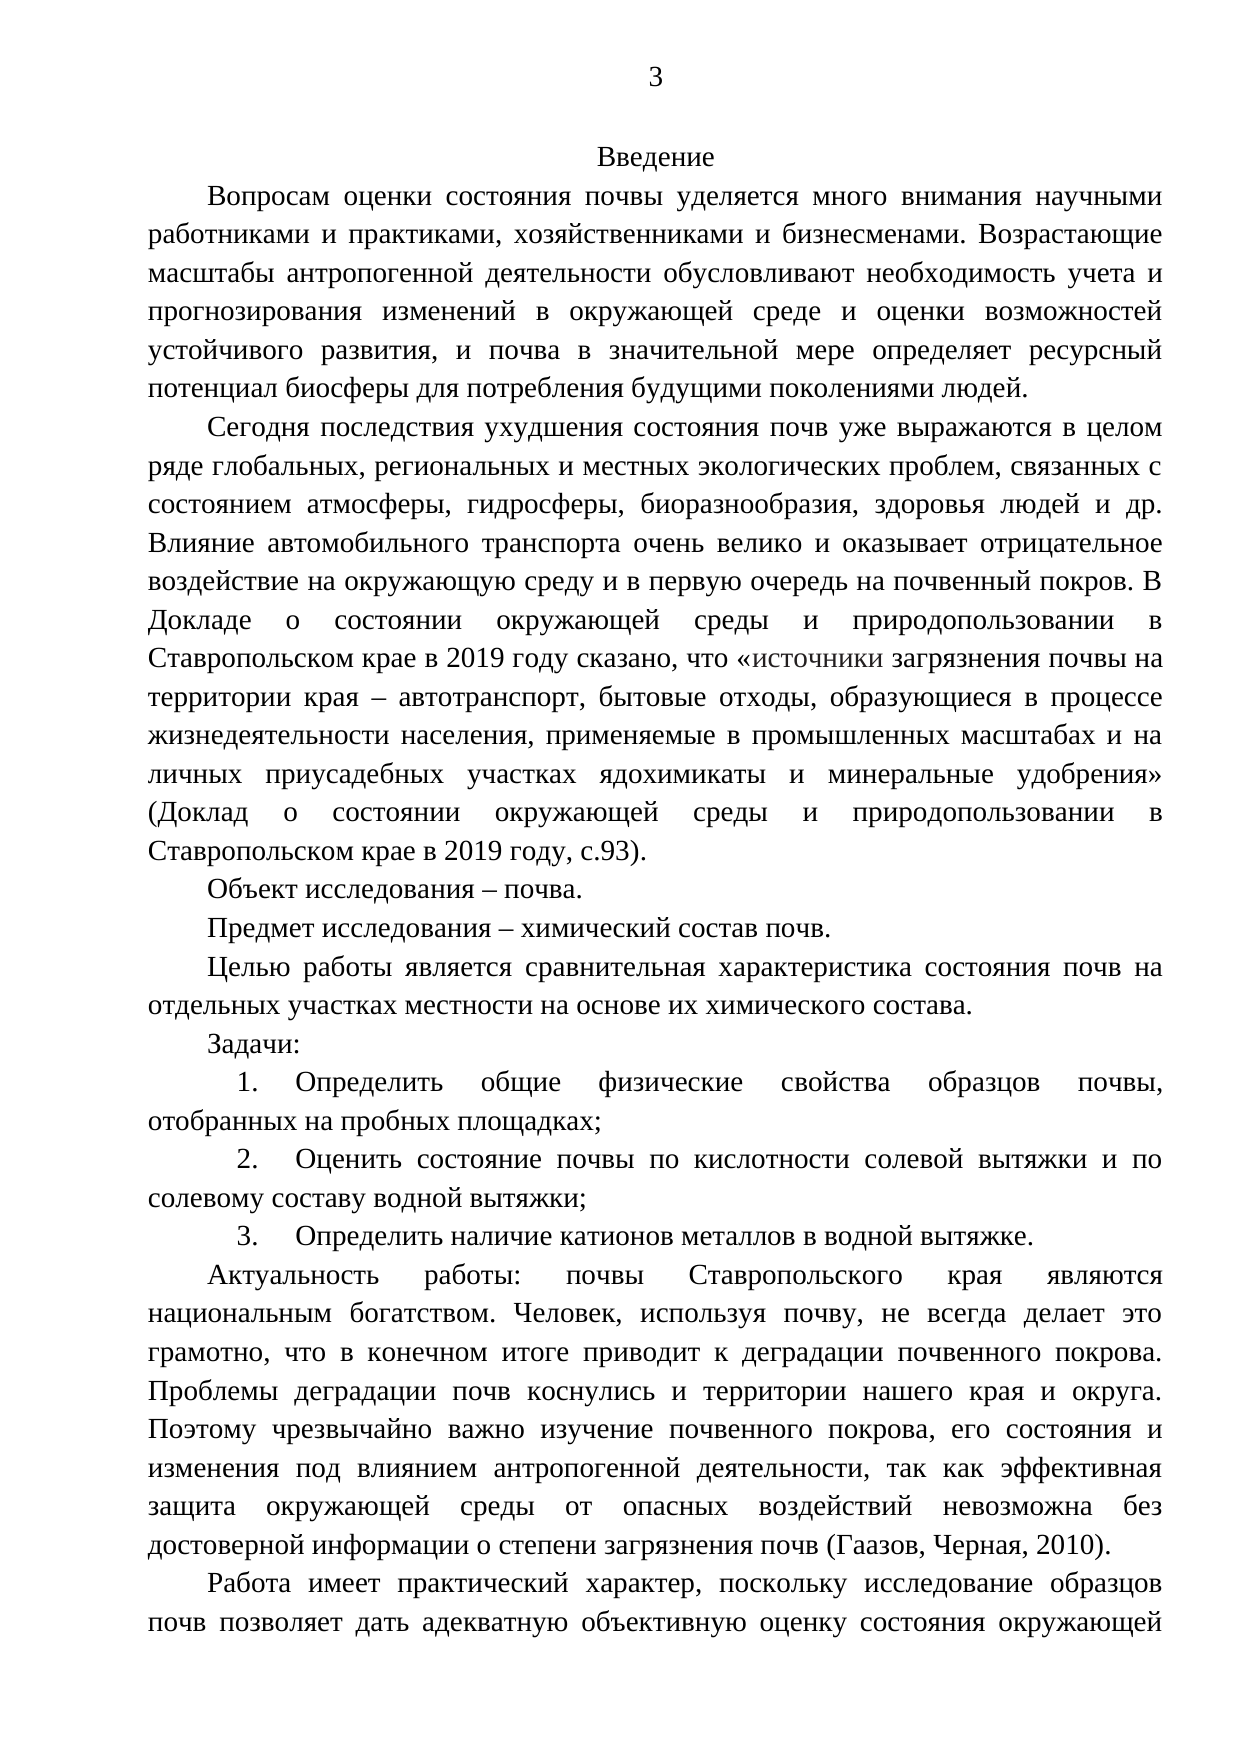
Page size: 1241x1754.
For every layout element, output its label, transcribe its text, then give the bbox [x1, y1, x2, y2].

text Предмет исследования – химический состав почв. [148, 910, 1163, 944]
text Задачи: [148, 1026, 1163, 1059]
text Объект исследования – почва. [148, 872, 1163, 905]
list Определить общие физические свойства образцов почвы, отобранных на пробных площадках; [148, 1064, 1163, 1136]
text Введение [148, 139, 1163, 173]
text Целью работы является сравнительная характеристика состояния почв на отдельных участках местности на основе их химического состава. [148, 949, 1163, 1021]
list Оценить состояние почвы по кислотности солевой вытяжки и по солевому составу водной вытяжки; [148, 1141, 1163, 1213]
list Определить наличие катионов металлов в водной вытяжке. [148, 1218, 1163, 1252]
text Сегодня последствия ухудшения состояния почв уже выражаются в целом ряде глобальных, региональных и местных экологических проблем, связанных с состоянием атмосферы, гидросферы, биоразнообразия, здоровья людей и др. Влияние автомобильного транспорта очень велико и оказывает отрицательное воздействие на окружающую среду и в первую очередь на почвенный покров. В Докладе о состоянии окружающей среды и природопользовании в Ставропольском крае в 2019 году сказано, что «источники загрязнения почвы на территории края – автотранспорт, бытовые отходы, образующиеся в процессе жизнедеятельности населения, применяемые в промышленных масштабах и на личных приусадебных участках ядохимикаты и минеральные удобрения» (Доклад о состоянии окружающей среды и природопользовании в Ставропольском крае в 2019 году, с.93). [148, 409, 1163, 867]
text Актуальность работы: почвы Ставропольского края являются национальным богатством. Человек, используя почву, не всегда делает это грамотно, что в конечном итоге приводит к деградации почвенного покрова. Проблемы деградации почв коснулись и территории нашего края и округа. Поэтому чрезвычайно важно изучение почвенного покрова, его состояния и изменения под влиянием антропогенной деятельности, так как эффективная защита окружающей среды от опасных воздействий невозможна без достоверной информации о степени загрязнения почв (Гаазов, Черная, 2010). [148, 1257, 1163, 1560]
text Вопросам оценки состояния почвы уделяется много внимания научными работниками и практиками, хозяйственниками и бизнесменами. Возрастающие масштабы антропогенной деятельности обусловливают необходимость учета и прогнозирования изменений в окружающей среде и оценки возможностей устойчивого развития, и почва в значительной мере определяет ресурсный потенциал биосферы для потребления будущими поколениями людей. [148, 178, 1163, 404]
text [148, 1565, 1163, 1604]
